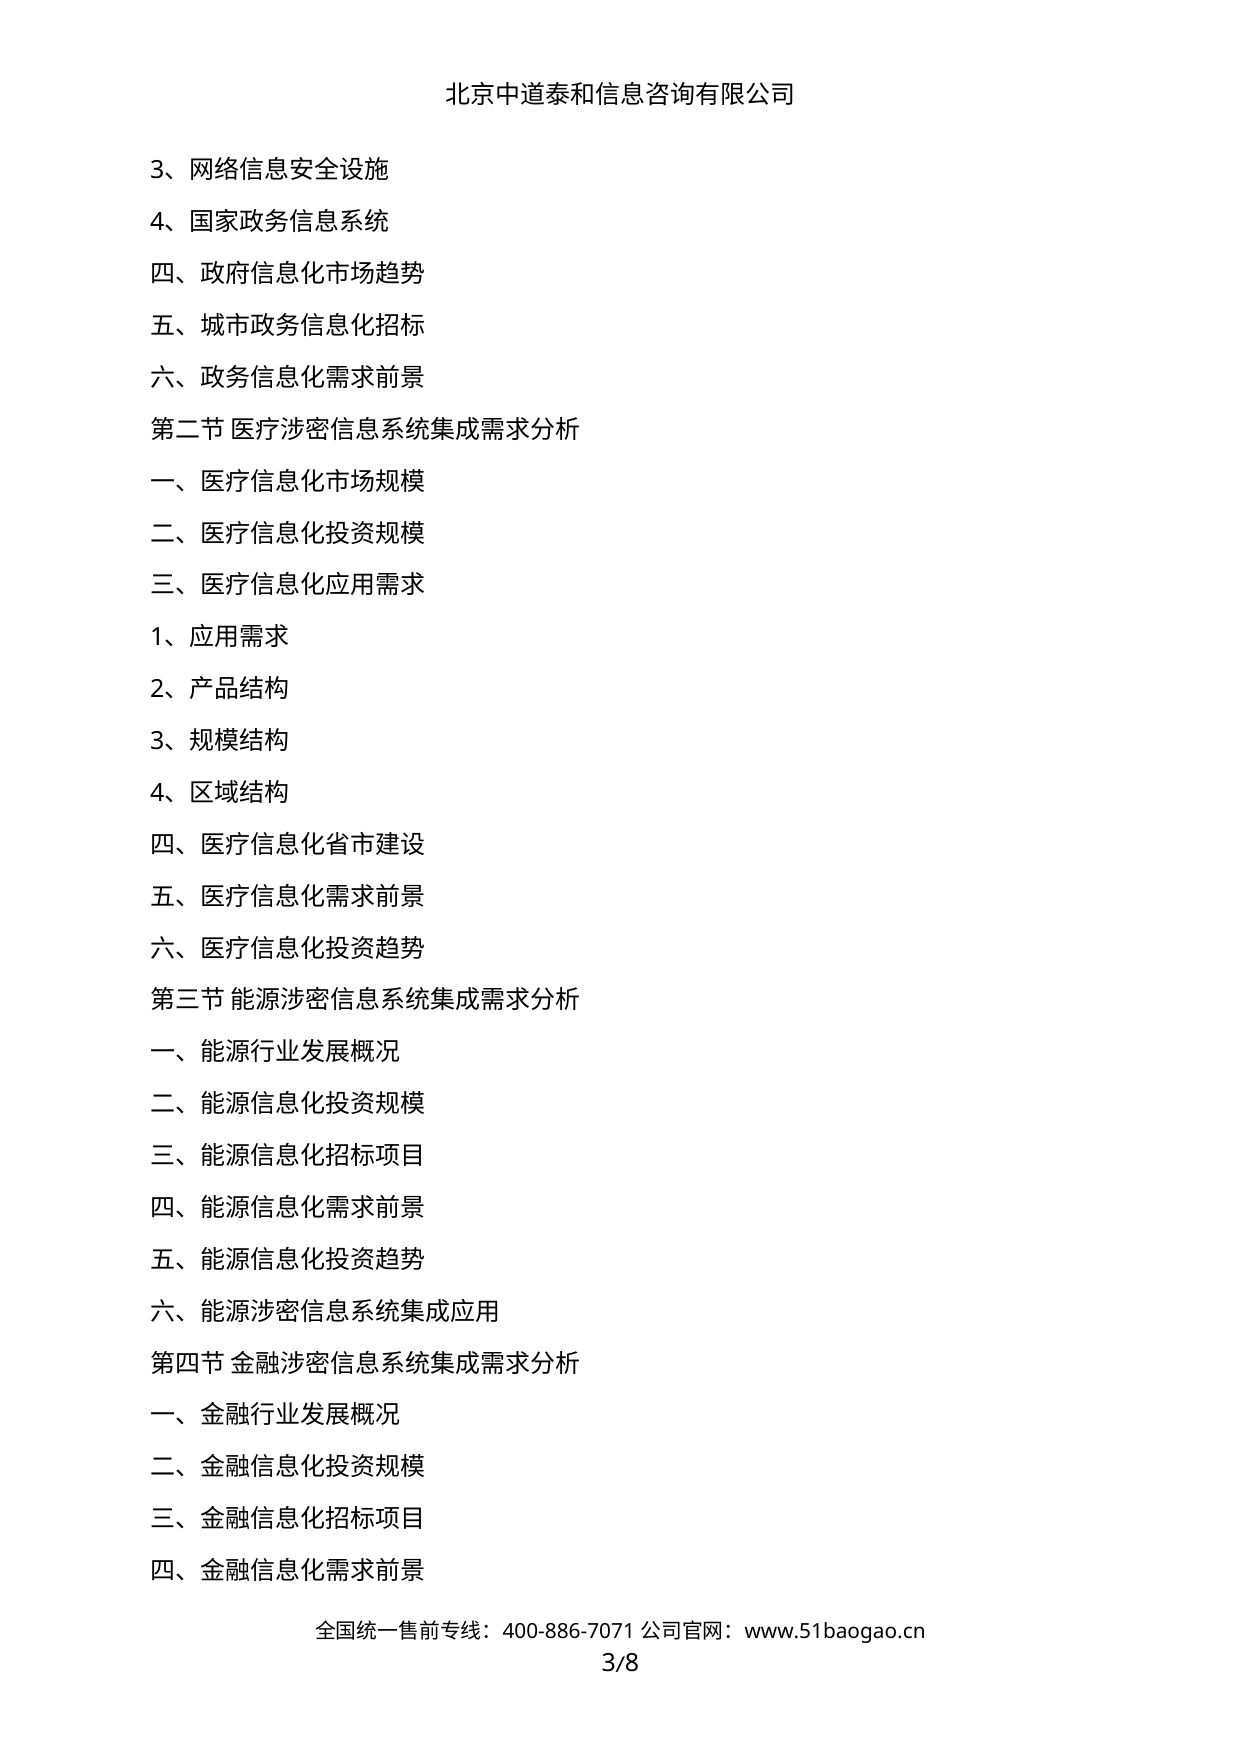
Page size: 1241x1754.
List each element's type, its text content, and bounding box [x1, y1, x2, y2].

text 三、医疗信息化应用需求 [150, 565, 1090, 601]
text 3、网络信息安全设施 [150, 150, 1090, 186]
text 五、能源信息化投资趋势 [150, 1239, 1090, 1276]
text 一、医疗信息化市场规模 [150, 461, 1090, 497]
text 4、区域结构 [150, 772, 1090, 809]
text 四、能源信息化需求前景 [150, 1187, 1090, 1224]
text 一、金融行业发展概况 [150, 1395, 1090, 1431]
text 六、政务信息化需求前景 [150, 357, 1090, 394]
text 六、能源涉密信息系统集成应用 [150, 1291, 1090, 1327]
text 1、应用需求 [150, 617, 1090, 653]
text 三、金融信息化招标项目 [150, 1499, 1090, 1535]
text 四、医疗信息化省市建设 [150, 824, 1090, 861]
text 四、金融信息化需求前景 [150, 1551, 1090, 1587]
text 三、能源信息化招标项目 [150, 1136, 1090, 1172]
text 二、医疗信息化投资规模 [150, 513, 1090, 549]
text 第三节 能源涉密信息系统集成需求分析 [150, 980, 1090, 1016]
text 4、国家政务信息系统 [150, 202, 1090, 238]
text 2、产品结构 [150, 669, 1090, 705]
text 第二节 医疗涉密信息系统集成需求分析 [150, 409, 1090, 446]
text 五、城市政务信息化招标 [150, 306, 1090, 342]
text 第四节 金融涉密信息系统集成需求分析 [150, 1343, 1090, 1379]
text 一、能源行业发展概况 [150, 1032, 1090, 1068]
text 五、医疗信息化需求前景 [150, 876, 1090, 912]
text 六、医疗信息化投资趋势 [150, 928, 1090, 964]
text 二、能源信息化投资规模 [150, 1084, 1090, 1120]
text 二、金融信息化投资规模 [150, 1447, 1090, 1483]
text 3、规模结构 [150, 721, 1090, 757]
text 四、政府信息化市场趋势 [150, 254, 1090, 290]
